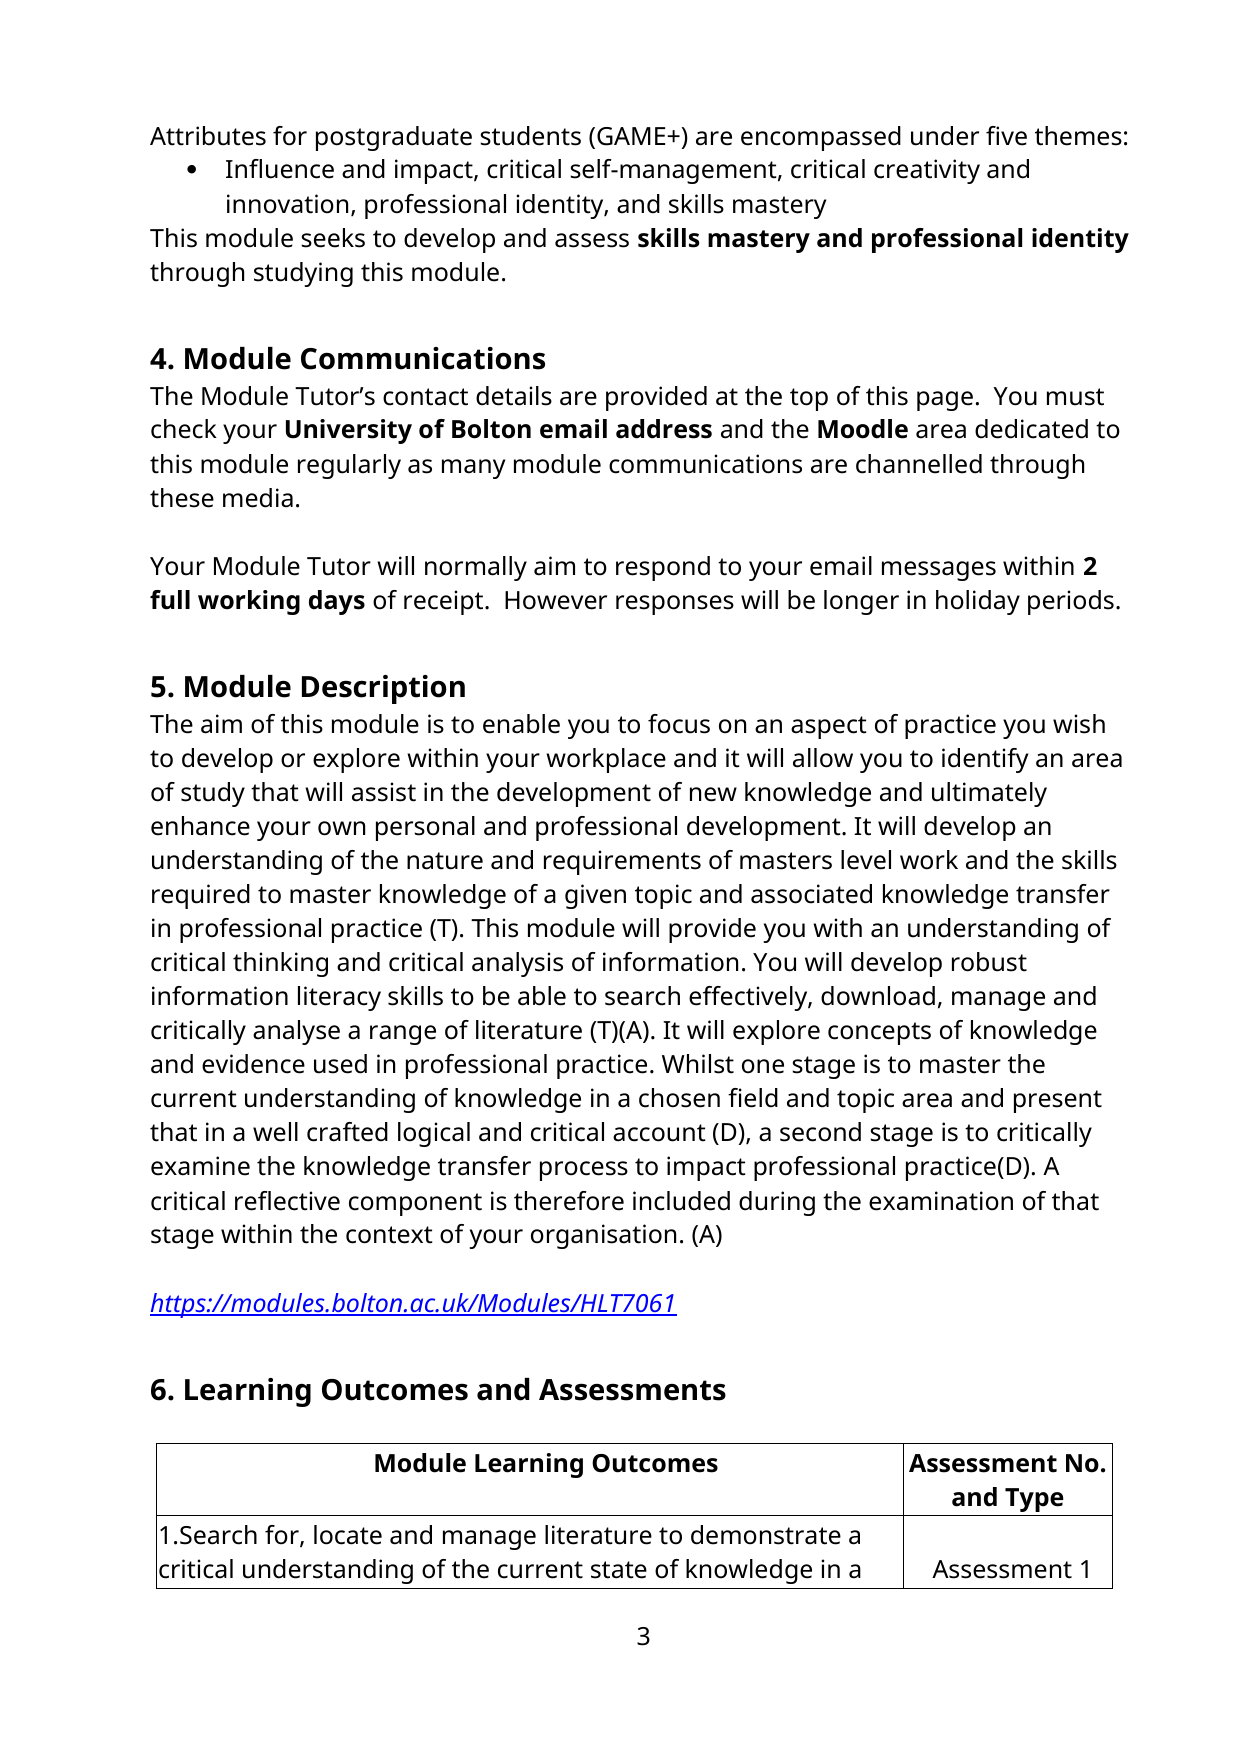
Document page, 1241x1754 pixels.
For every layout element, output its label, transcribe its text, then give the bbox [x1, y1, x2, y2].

subtitle 5. Module Description [150, 667, 1137, 706]
text Attributes for postgraduate students (GAME+) are encompassed under five themes: [150, 118, 1137, 152]
text This module seeks to develop and assess skills mastery and professional identity through studying this module. [150, 220, 1137, 288]
text Your Module Tutor will normally aim to respond to your email messages within 2 full working days of receipt. However responses will be longer in holiday periods. [150, 548, 1139, 617]
table_header Assessment No. and Type [904, 1444, 1112, 1515]
list Influence and impact, critical self-management, critical creativity and innovation, professional identity, and skills mastery [187, 152, 1137, 220]
table_header Module Learning Outcomes [157, 1444, 903, 1515]
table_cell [157, 1516, 903, 1588]
subtitle 4. Module Communications [150, 338, 1137, 378]
table_cell Assessment 1 Essay [904, 1516, 1112, 1588]
subtitle 6. Learning Outcomes and Assessments [150, 1369, 1137, 1409]
text The aim of this module is to enable you to focus on an aspect of practice you wish to develop or explore within your workplace and it will allow you to identify an area of study that will assist in the development of new knowledge and ultimately enhance your own personal and professional development. It will develop an understanding of the nature and requirements of masters level work and the skills required to master knowledge of a given topic and associated knowledge transfer in professional practice (T). This module will provide you with an understanding of critical thinking and critical analysis of information. You will develop robust information literacy skills to be able to search effectively, download, manage and critically analyse a range of literature (T)(A). It will explore concepts of knowledge and evidence used in professional practice. Whilst one stage is to master the current understanding of knowledge in a chosen field and topic area and present that in a well crafted logical and critical account (D), a second stage is to critically examine the knowledge transfer process to impact professional practice(D). A critical reflective component is therefore included during the examination of that stage within the context of your organisation. (A) [150, 706, 1137, 1251]
text The Module Tutor’s contact details are provided at the top of this page. You must check your University of Bolton email address and the Moodle area dedicated to this module regularly as many module communications are channelled through these media. [150, 378, 1139, 514]
text https://modules.bolton.ac.uk/Modules/HLT7061 [150, 1285, 1137, 1319]
